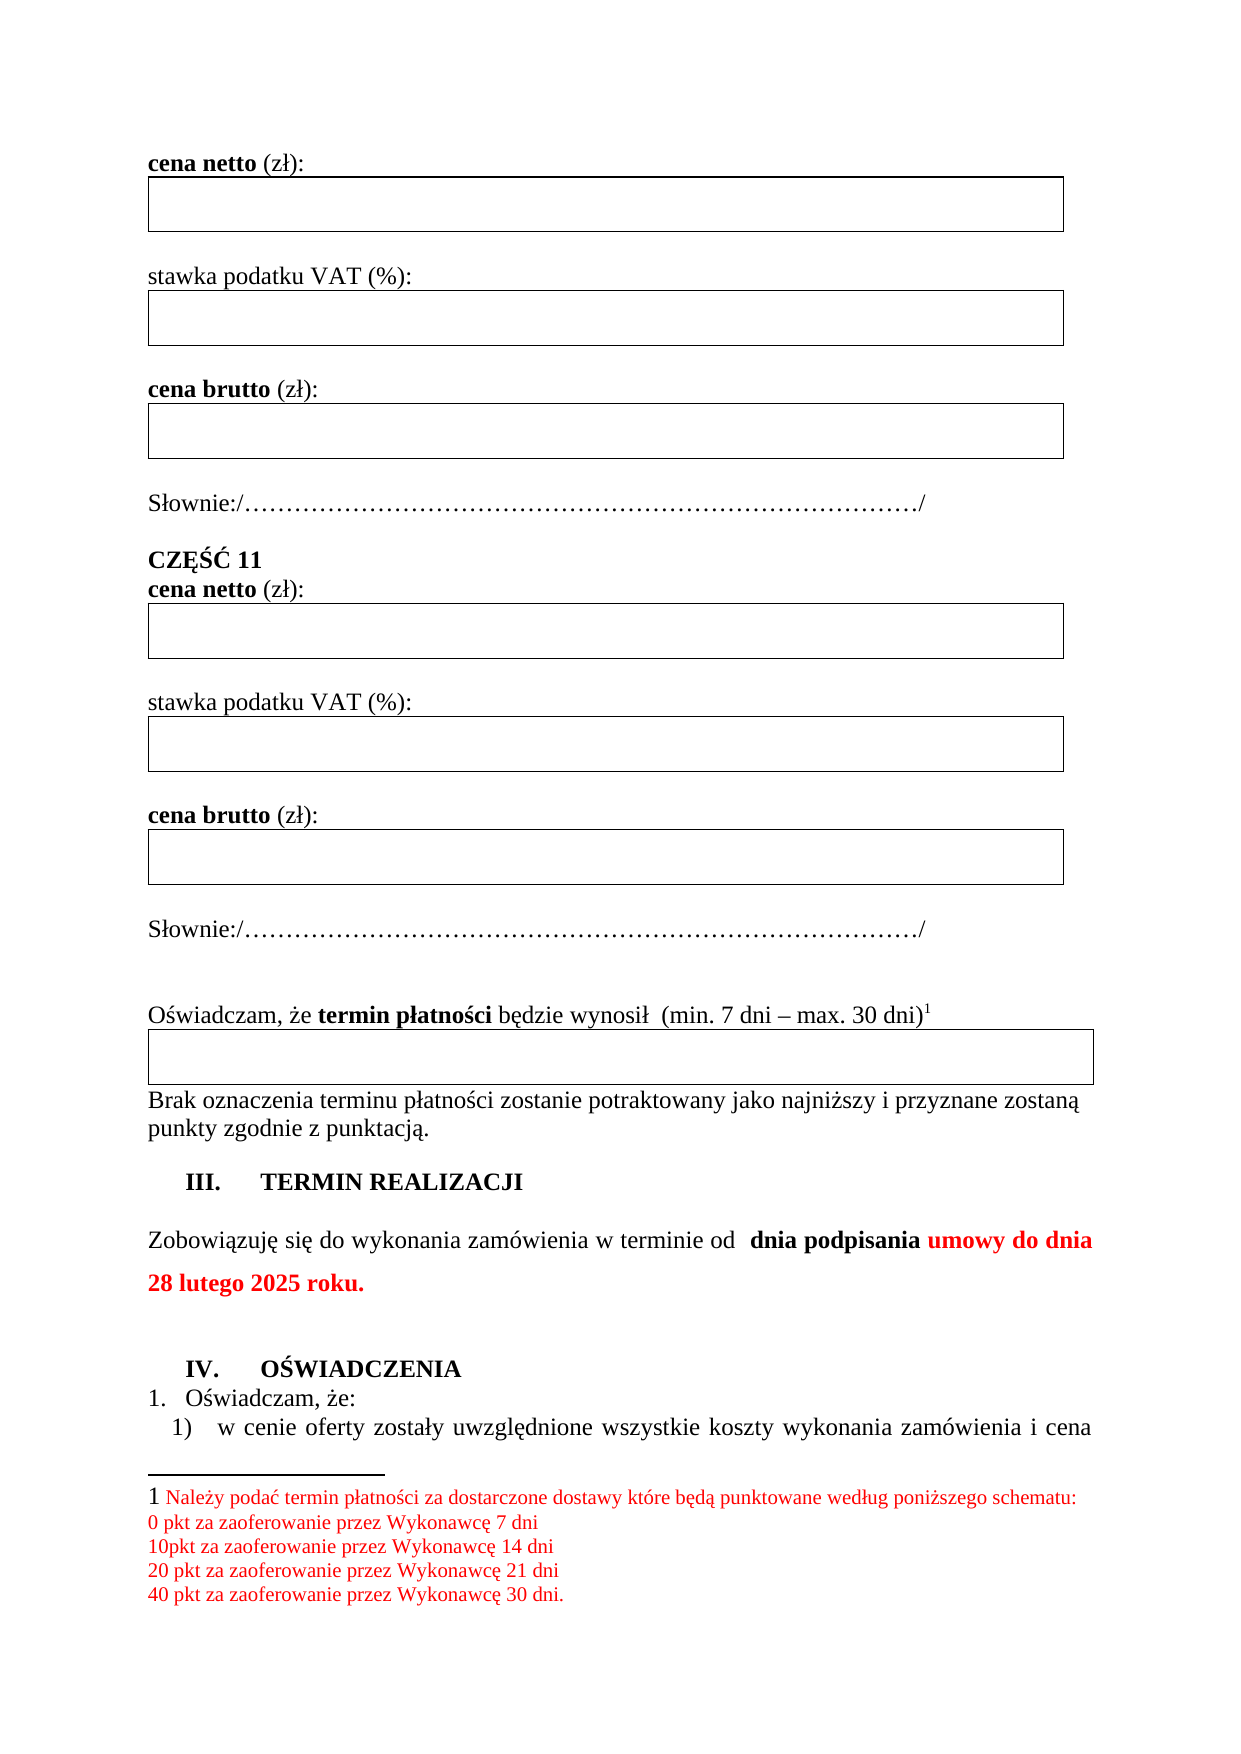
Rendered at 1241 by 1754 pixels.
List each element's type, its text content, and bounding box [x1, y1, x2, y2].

table_header [149, 404, 1063, 458]
text Oświadczam, że termin płatności będzie wynosił (min. 7 dni – max. 30 dni) [148, 1000, 1093, 1029]
text Słownie:/………………………………………………………………………/ [148, 488, 1093, 516]
text stawka podatku VAT (%): [148, 261, 1093, 290]
list TERMIN REALIZACJI [185, 1167, 1093, 1225]
table_header [149, 604, 1063, 657]
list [171, 1412, 1093, 1440]
text CZĘŚĆ 11 [148, 545, 1093, 574]
text cena netto (zł): [148, 148, 1093, 176]
table_header [149, 830, 1063, 884]
text cena netto (zł): [148, 574, 1093, 603]
list OŚWIADCZENIA [185, 1354, 1093, 1383]
table_header [149, 1030, 1093, 1084]
table_header [149, 291, 1063, 344]
text cena brutto (zł): [148, 801, 1093, 829]
text cena brutto (zł): [148, 374, 1093, 403]
text Słownie:/………………………………………………………………………/ [148, 914, 1093, 943]
list Oświadczam, że: [148, 1383, 1093, 1412]
table_header [149, 178, 1063, 231]
text Brak oznaczenia terminu płatności zostanie potraktowany jako najniższy i przyznane zostaną punkty zgodnie z punktacją. [148, 1085, 1093, 1142]
text stawka podatku VAT (%): [148, 687, 1093, 716]
table_header [149, 717, 1063, 771]
text Zobowiązuję się do wykonania zamówienia w terminie od dnia podpisania umowy do dnia 28 lutego 2025 roku. [148, 1225, 1093, 1297]
